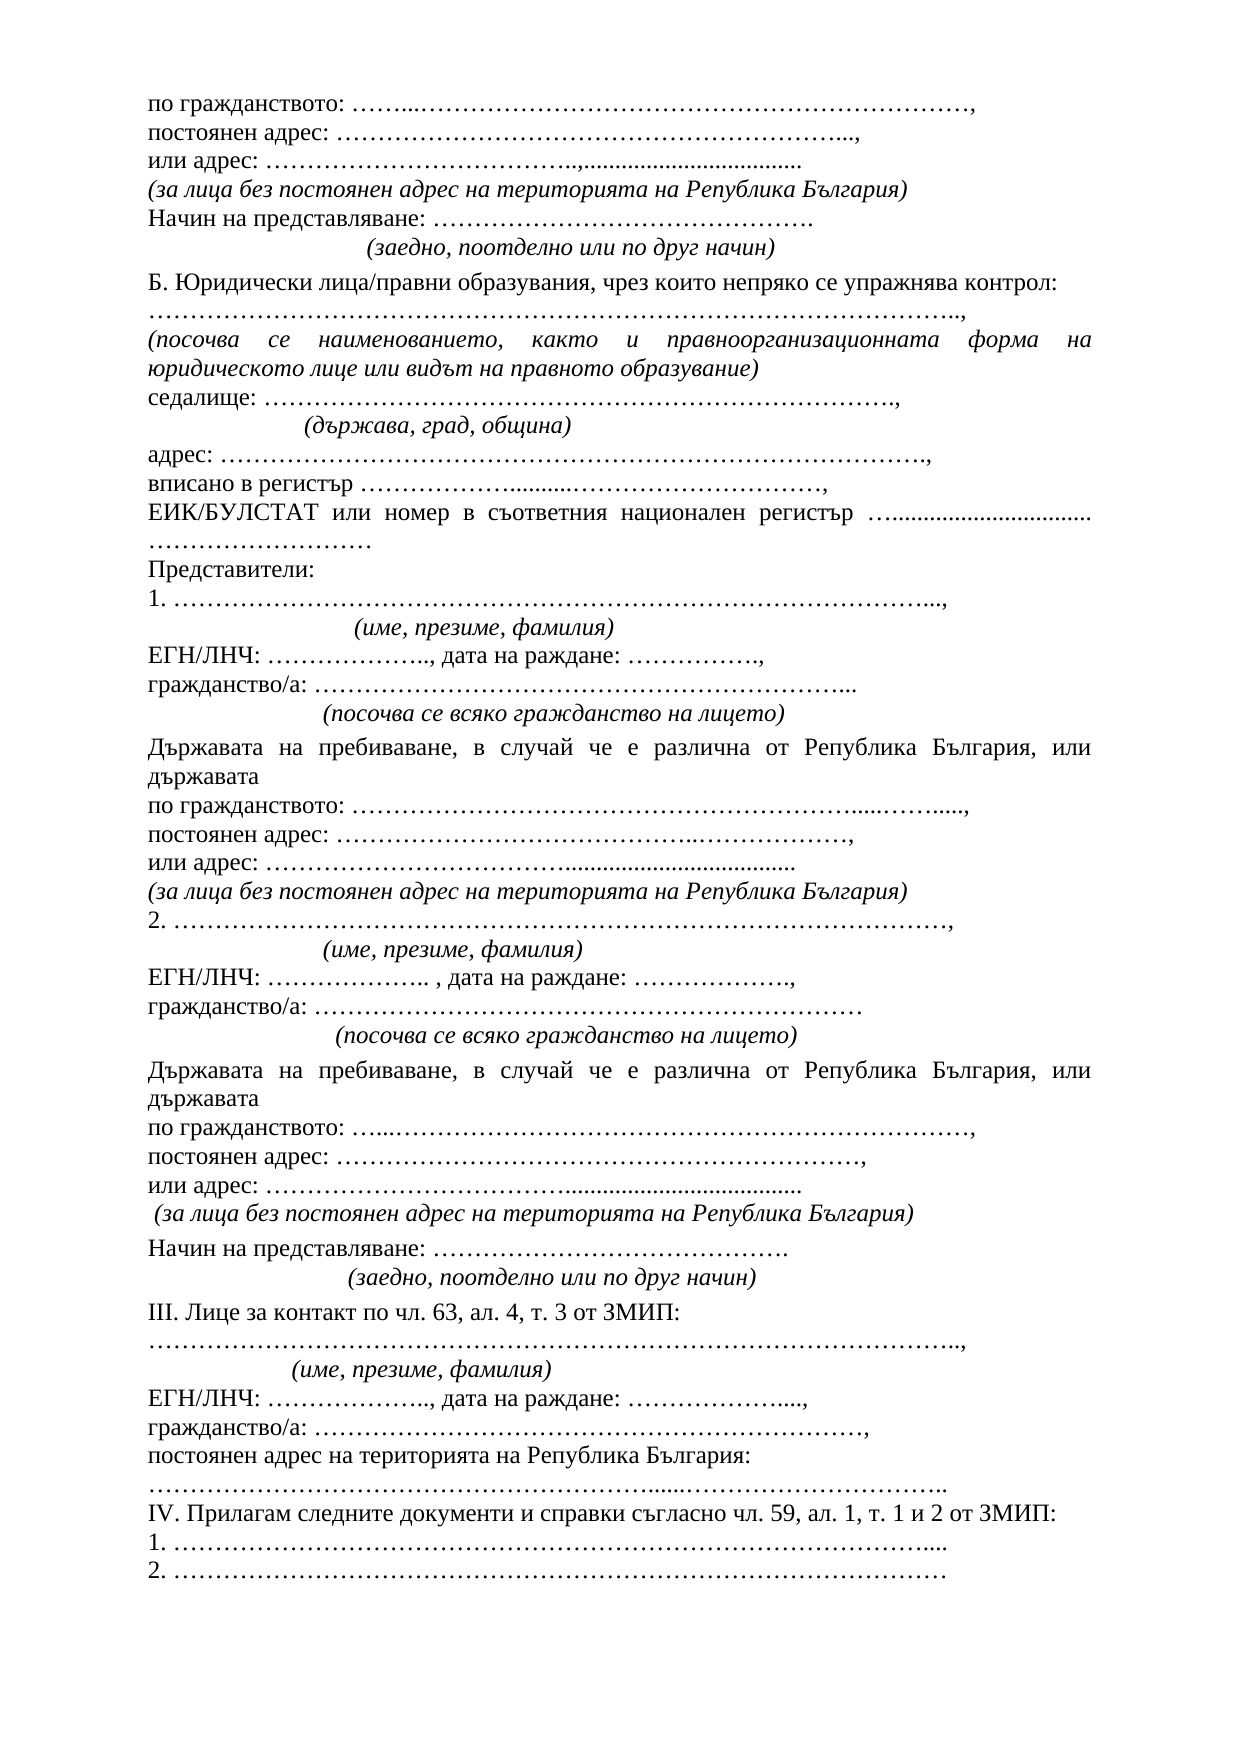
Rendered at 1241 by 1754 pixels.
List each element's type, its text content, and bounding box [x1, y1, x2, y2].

text адрес: …………………………………………………………………………., [148, 439, 1093, 468]
text постоянен адрес: ………………………………………………………, [148, 1141, 1093, 1170]
text (държава, град, община) [148, 410, 1093, 439]
text Начин на представляване: ………………………………………. [148, 203, 1093, 232]
text (посочва се всяко гражданство на лицето) [148, 1020, 1093, 1049]
text (за лица без постоянен адрес на територията на Република България) [148, 876, 1093, 905]
text (име, презиме, фамилия) [148, 612, 1093, 640]
text гражданство/а: …………………………………………………………, [148, 1412, 1093, 1440]
text гражданство/а: ………………………………………………………... [148, 669, 1093, 698]
text (посочва се всяко гражданство на лицето) [148, 698, 1093, 727]
text вписано в регистър ………………..........…………………………, [148, 468, 1093, 497]
text по гражданството: …...……………………………………………………………, [148, 1112, 1093, 1141]
text или адрес: ………………………………...................................... [148, 1170, 1093, 1198]
text (заедно, поотделно или по друг начин) [148, 232, 1093, 261]
text 1. ………………………………………………………………………………..., [148, 583, 1093, 612]
text (за лица без постоянен адрес на територията на Република България) [148, 1198, 1093, 1227]
text (посочва се наименованието, както и правноорганизационната форма на юридическото лице или видът на правното образувание) [148, 324, 1093, 382]
text Държавата на пребиваване, в случай че е различна от Република България, или държавата [148, 732, 1093, 790]
text Държавата на пребиваване, в случай че е различна от Република България, или държавата [148, 1055, 1093, 1112]
text по гражданството: …………………………………………………….....……....., [148, 790, 1093, 819]
text ЕГН/ЛНЧ: ……………….., дата на раждане: ………………...., [148, 1383, 1093, 1412]
text постоянен адрес: ……………………………………..………………, [148, 819, 1093, 847]
text …………………………………………………………………………………….., [148, 295, 1093, 324]
text или адрес: ………………………………..................................... [148, 847, 1093, 876]
text постоянен адрес: ……………………………………………………..., [148, 117, 1093, 146]
text 2. ………………………………………………………………………………… [148, 1555, 1093, 1584]
text III. Лице за контакт по чл. 63, ал. 4, т. 3 от ЗМИП: [148, 1297, 1093, 1325]
text ЕИК/БУЛСТАТ или номер в съответния национален регистър …................................……………………… [148, 497, 1093, 554]
text Б. Юридически лица/правни образувания, чрез които непряко се упражнява контрол: [148, 267, 1093, 295]
text ЕГН/ЛНЧ: ……………….., дата на раждане: ……………., [148, 640, 1093, 669]
text …………………………………………………………………………………….., [148, 1325, 1093, 1354]
text гражданство/а: ………………………………………………………… [148, 991, 1093, 1020]
text или адрес: ………………………………..,................................... [148, 146, 1093, 174]
text постоянен адрес на територията на Република България: [148, 1440, 1093, 1469]
text Представители: [148, 554, 1093, 583]
text ЕГН/ЛНЧ: ……………….. , дата на раждане: ………………., [148, 962, 1093, 991]
text ІV. Прилагам следните документи и справки съгласно чл. 59, ал. 1, т. 1 и 2 от ЗМИП: [148, 1498, 1093, 1527]
text ……………………………………………………......………………………….. [148, 1469, 1093, 1498]
text (заедно, поотделно или по друг начин) [148, 1262, 1093, 1291]
text седалище: …………………………………………………………………., [148, 382, 1093, 410]
text (име, презиме, фамилия) [148, 1354, 1093, 1383]
text (име, презиме, фамилия) [148, 934, 1093, 962]
text (за лица без постоянен адрес на територията на Република България) [148, 174, 1093, 203]
text 2. …………………………………………………………………………………, [148, 905, 1093, 934]
text по гражданството: ……...…………………………………………………………, [148, 88, 1093, 117]
text Начин на представляване: ……………………………………. [148, 1233, 1093, 1262]
text 1. ……………………………………………………………………………….... [148, 1527, 1093, 1555]
